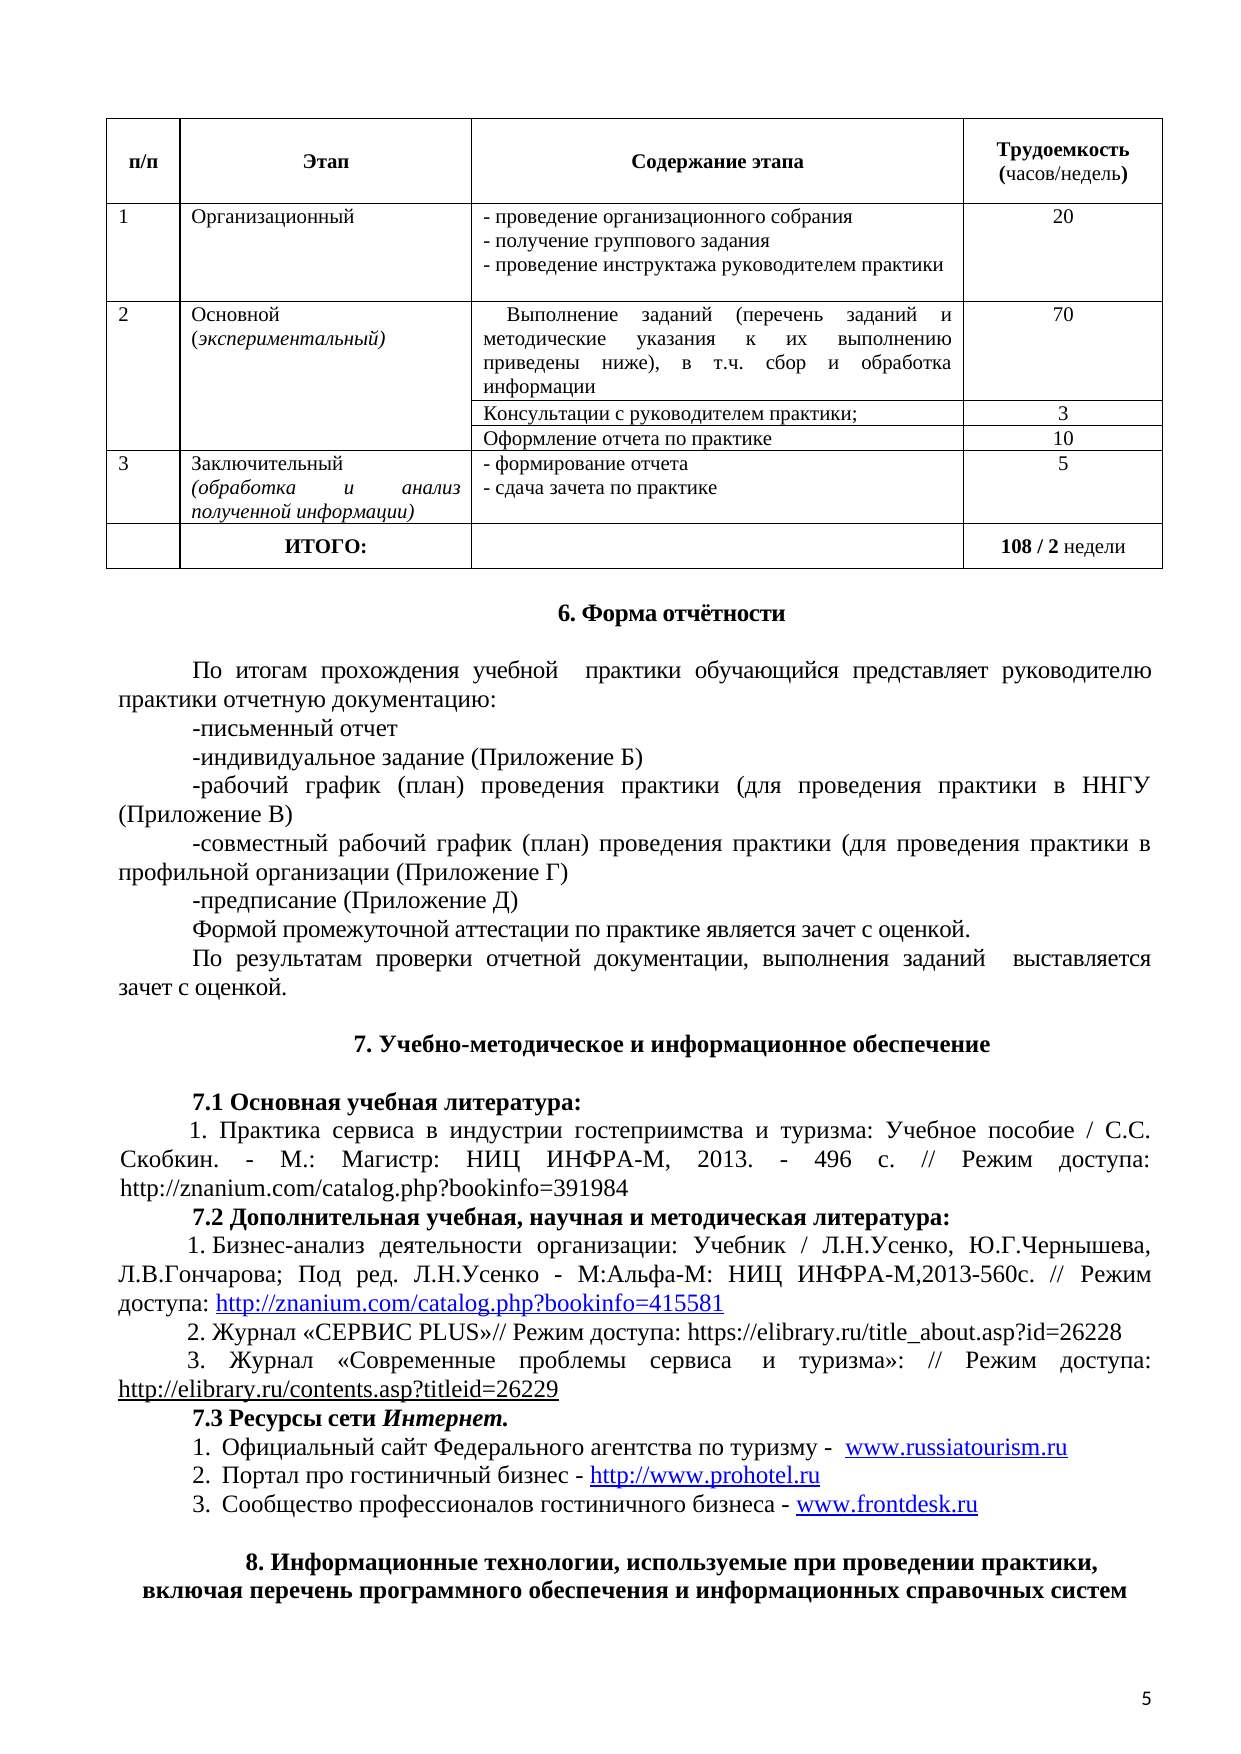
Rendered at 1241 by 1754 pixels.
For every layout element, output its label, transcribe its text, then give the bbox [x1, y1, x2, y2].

text 7.1 Основная учебная литература: [118, 1087, 1152, 1115]
table_cell 108 / 2 недели [964, 524, 1162, 568]
table_cell 3 [964, 401, 1162, 425]
list Информационные технологии, используемые при проведении практики, включая перечень программного обеспечения и информационных справочных систем [118, 1547, 1152, 1604]
text 6. Форма отчётности [118, 598, 1152, 627]
table_header Содержание этапа [472, 119, 963, 203]
text -совместный рабочий график (план) проведения практики (для проведения практики в профильной организации (Приложение Г) [118, 828, 1152, 885]
table_cell 5 [964, 451, 1162, 523]
table_cell 20 [964, 204, 1162, 301]
table_header Этап [181, 119, 471, 203]
list Портал про гостиничный бизнес - http://www.prohotel.ru [118, 1460, 1152, 1489]
text 3. Журнал «Современные проблемы сервиса и туризма»: // Режим доступа: http://elibrary.ru/contents.asp?titleid=26229 [118, 1345, 1152, 1403]
table_cell 70 [964, 302, 1162, 400]
text -предписание (Приложение Д) [118, 885, 1152, 914]
text По итогам прохождения учебной практики обучающийся представляет руководителю практики отчетную документацию: [118, 655, 1152, 713]
table_cell Выполнение заданий (перечень заданий и методические указания к их выполнению приведены ниже), в т.ч. сбор и обработка информации [472, 302, 963, 400]
table_cell 1 [107, 204, 179, 301]
table_cell 2 [107, 302, 179, 450]
text Формой промежуточной аттестации по практике является зачет с оценкой. [118, 914, 1152, 943]
text 1. Практика сервиса в индустрии гостеприимства и туризма: Учебное пособие / С.С. Скобкин. - М.: Магистр: НИЦ ИНФРА-М, 2013. - 496 с. // Режим доступа: http://znanium.com/catalog.php?bookinfo=391984 [120, 1115, 1152, 1202]
text 2. Журнал «СЕРВИС PLUS»// Режим доступа: https://elibrary.ru/title_about.asp?id=26228 [118, 1317, 1152, 1345]
table_cell Консультации с руководителем практики; [472, 401, 963, 425]
table_cell 3 [107, 451, 179, 523]
table_cell Основной (экспериментальный) [181, 302, 471, 450]
text 7.2 Дополнительная учебная, научная и методическая литература: [118, 1202, 1152, 1230]
text 7. Учебно-методическое и информационное обеспечение [118, 1029, 1152, 1058]
table_cell Организационный [181, 204, 471, 301]
table_cell [472, 524, 963, 568]
table_cell Оформление отчета по практике [472, 426, 963, 450]
table_cell - формирование отчета - сдача зачета по практике [472, 451, 963, 523]
text -письменный отчет [118, 713, 1152, 742]
table_cell Заключительный (обработка и анализ полученной информации) [181, 451, 471, 523]
text 7.3 Ресурсы сети Интернет. [118, 1403, 1152, 1432]
text По результатам проверки отчетной документации, выполнения заданий выставляется зачет с оценкой. [118, 943, 1152, 1000]
table_cell - проведение организационного собрания - получение группового задания - проведение инструктажа руководителем практики [472, 204, 963, 301]
table_header Трудоемкость (часов/недель) [964, 119, 1162, 203]
list Сообщество профессионалов гостиничного бизнеса - www.frontdesk.ru [118, 1489, 1152, 1518]
table_header п/п [107, 119, 179, 203]
table_cell ИТОГО: [181, 524, 471, 568]
table_cell [107, 524, 179, 568]
list Официальный сайт Федерального агентства по туризму - www.russiatourism.ru [118, 1432, 1152, 1460]
list Бизнес-анализ деятельности организации: Учебник / Л.Н.Усенко, Ю.Г.Чернышева, Л.В.Гончарова; Под ред. Л.Н.Усенко - М:Альфа-М: НИЦ ИНФРА-М,2013-560с. // Режим доступа: http://znanium.com/catalog.php?bookinfo=415581 [118, 1230, 1152, 1317]
text -рабочий график (план) проведения практики (для проведения практики в ННГУ (Приложение В) [118, 770, 1152, 828]
text -индивидуальное задание (Приложение Б) [118, 742, 1152, 770]
table_cell 10 [964, 426, 1162, 450]
